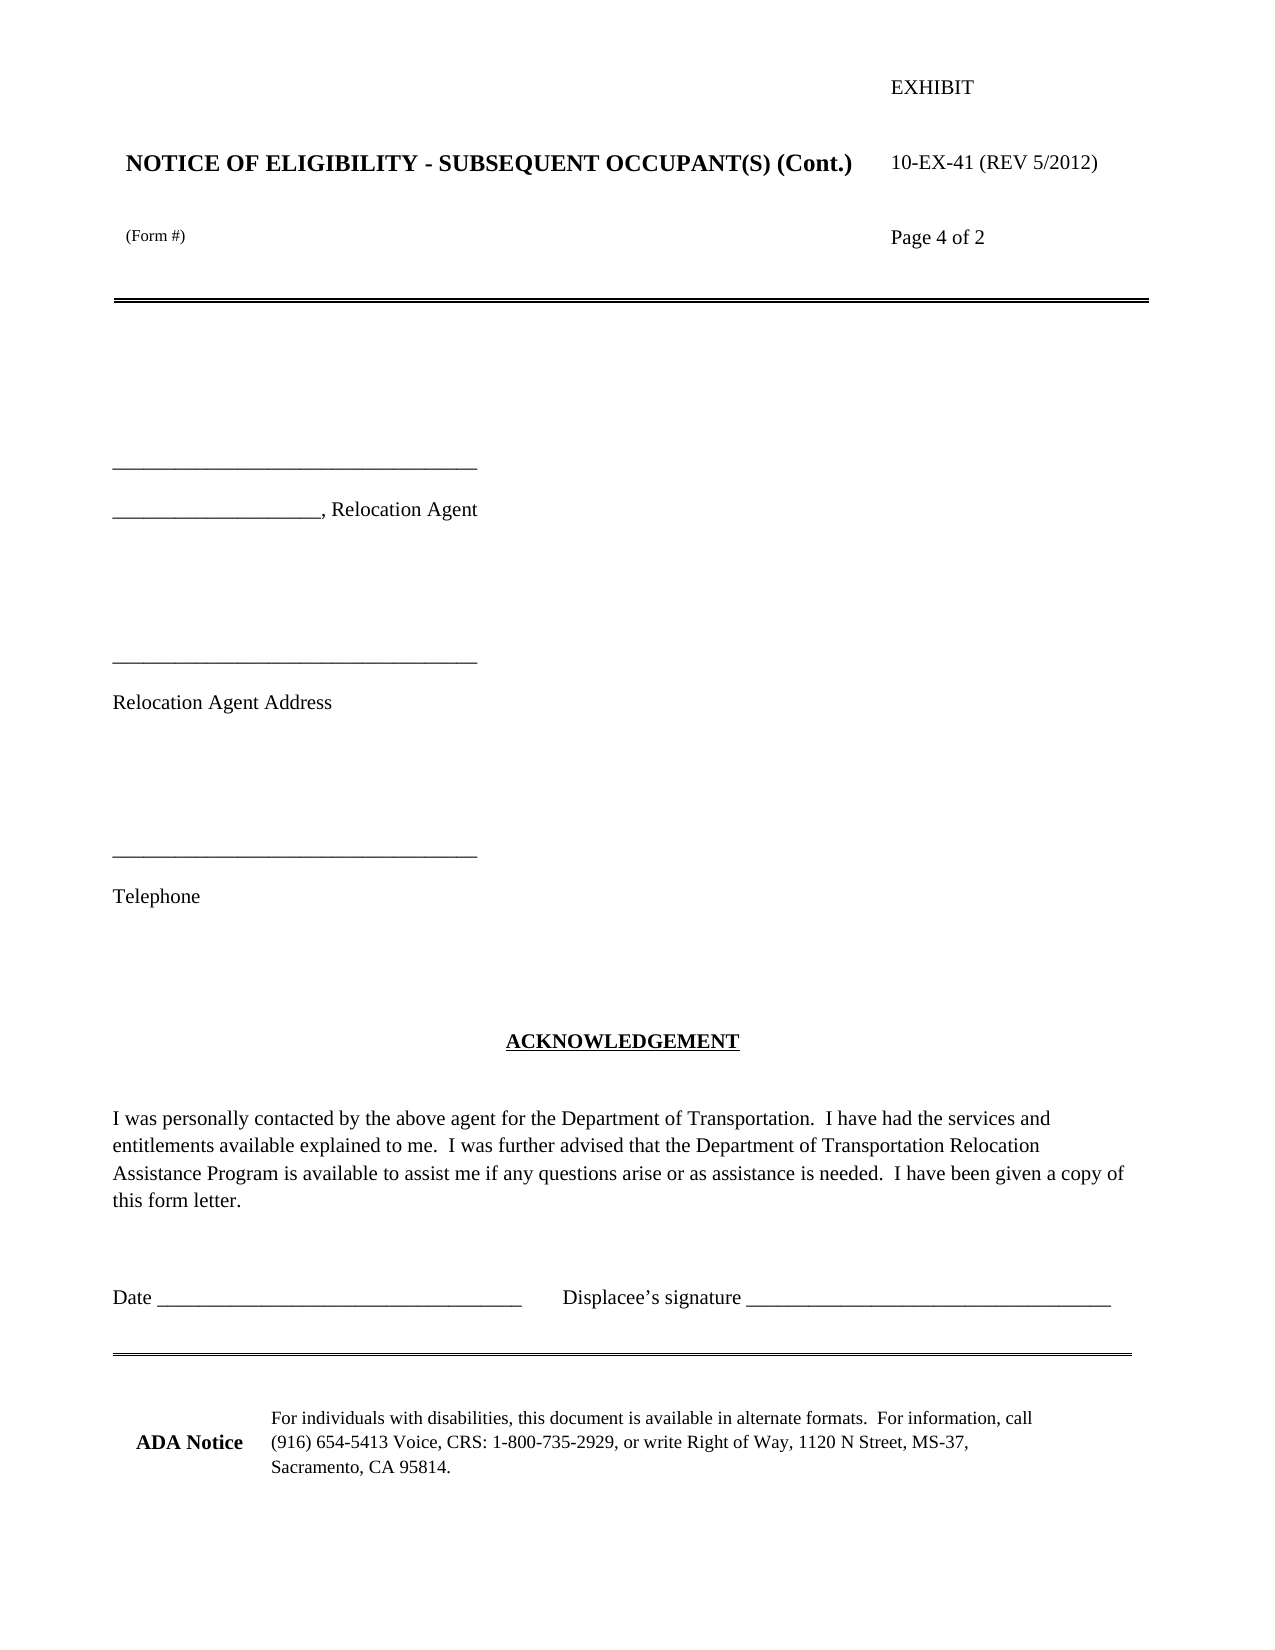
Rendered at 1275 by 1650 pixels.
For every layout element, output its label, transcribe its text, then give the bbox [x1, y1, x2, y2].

text ___________________________________ [112, 642, 1132, 666]
text Relocation Agent Address [112, 690, 1132, 714]
text ___________________________________ [112, 448, 1132, 472]
text Telephone [112, 884, 1132, 908]
text Date ___________________________________ Displacee’s signature ___________________________________ [112, 1285, 1132, 1309]
text I was personally contacted by the above agent for the Department of Transportation. I have had the services and entitlements available explained to me. I was further advised that the Department of Transportation Relocation Assistance Program is available to assist me if any questions arise or as assistance is needed. I have been given a copy of this form letter. [112, 1105, 1132, 1212]
text ___________________________________ [112, 836, 1132, 860]
text ____________________, Relocation Agent [112, 497, 1132, 521]
subtitle ACKNOWLEDGEMENT [112, 1029, 1132, 1053]
